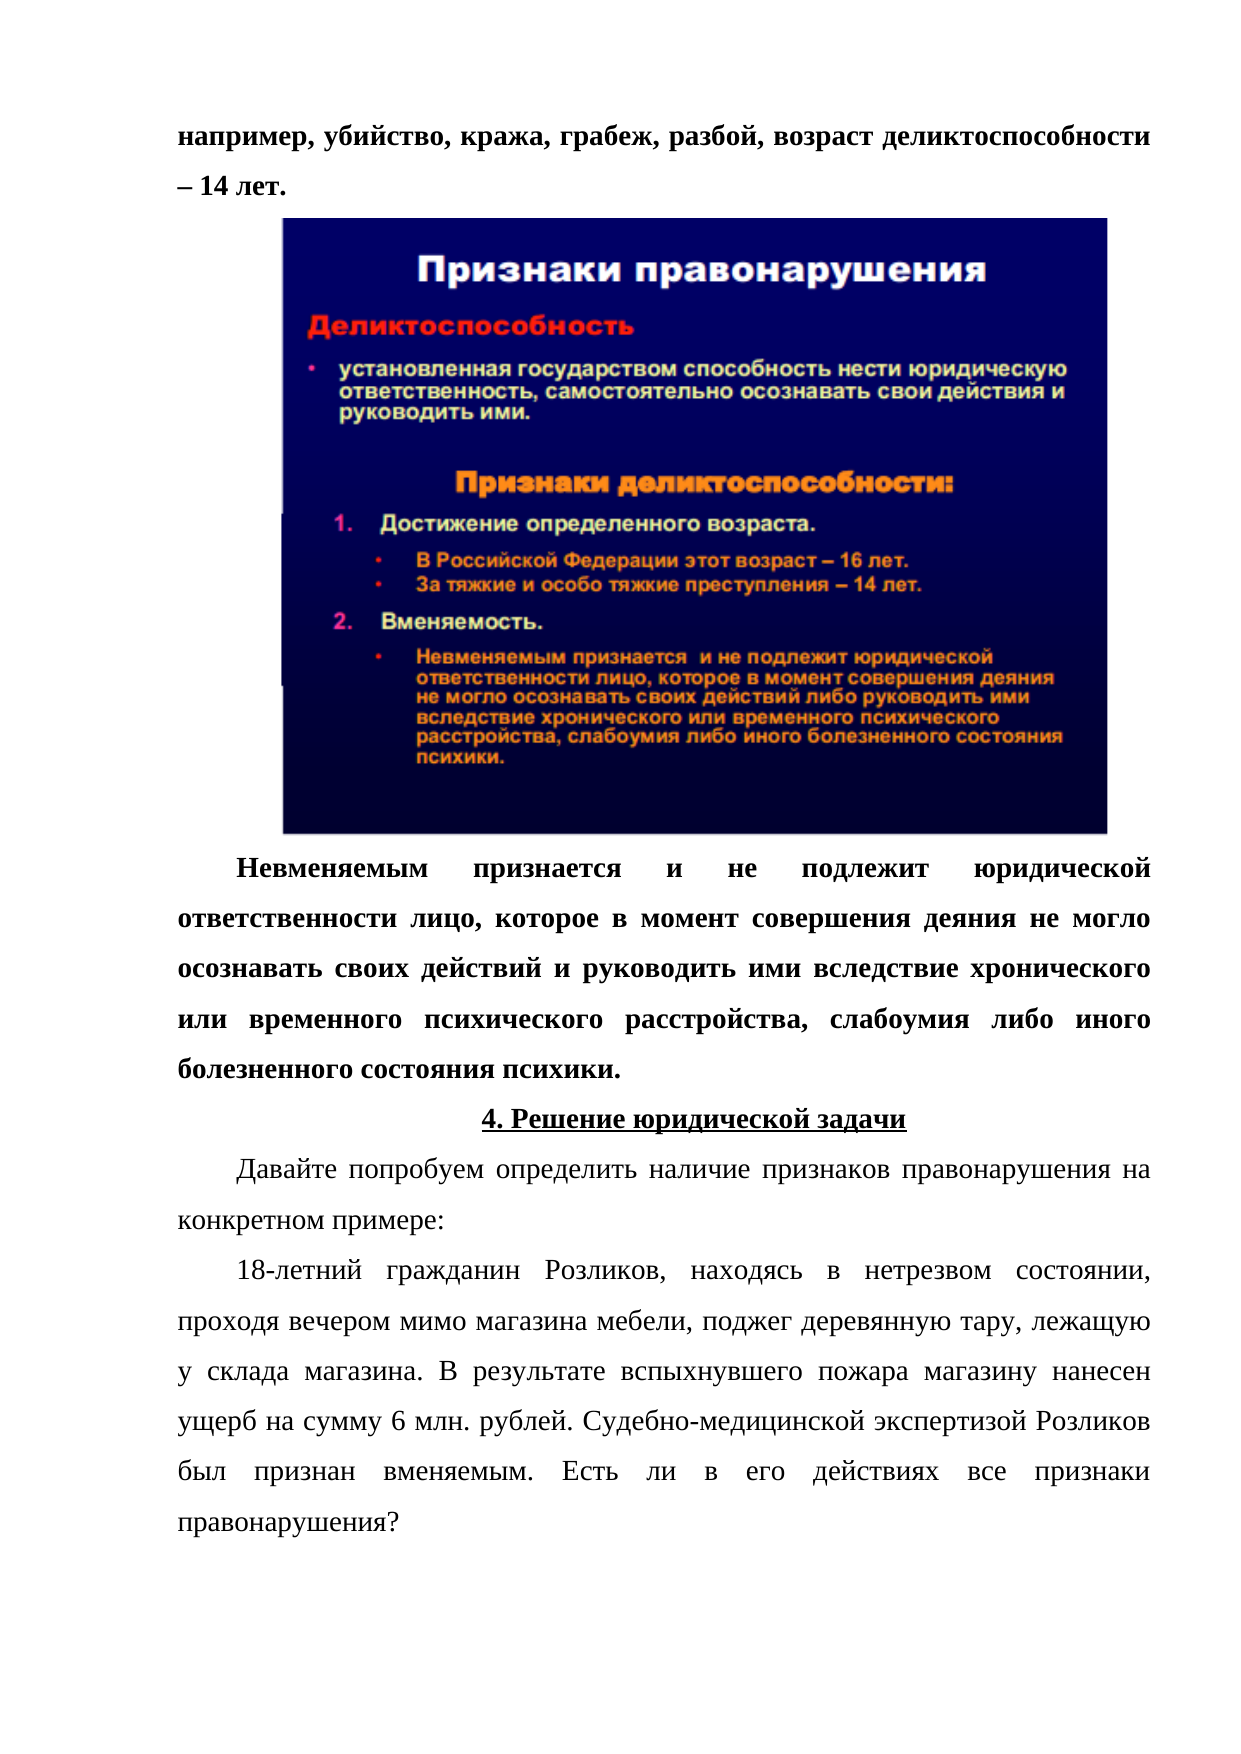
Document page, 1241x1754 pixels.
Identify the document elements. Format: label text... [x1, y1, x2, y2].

text 4. Решение юридической задачи [177, 1101, 1152, 1135]
text Невменяемым признается и не подлежит юридической ответственности лицо, которое в момент совершения деяния не могло осознавать своих действий и руководить ими вследствие хронического или временного психического расстройства, слабоумия либо иного болезненного состояния психики. [177, 850, 1152, 1084]
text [177, 118, 1152, 202]
text Давайте попробуем определить наличие признаков правонарушения на конкретном примере: [177, 1152, 1152, 1236]
text 18-летний гражданин Розликов, находясь в нетрезвом состоянии, проходя вечером мимо магазина мебели, поджег деревянную тару, лежащую у склада магазина. В результате вспыхнувшего пожара магазину нанесен ущерб на сумму 6 млн. рублей. Судебно-медицинской экспертизой Розликов был признан вменяемым. Есть ли в его действиях все признаки правонарушения? [177, 1252, 1152, 1537]
picture [280, 218, 1108, 836]
